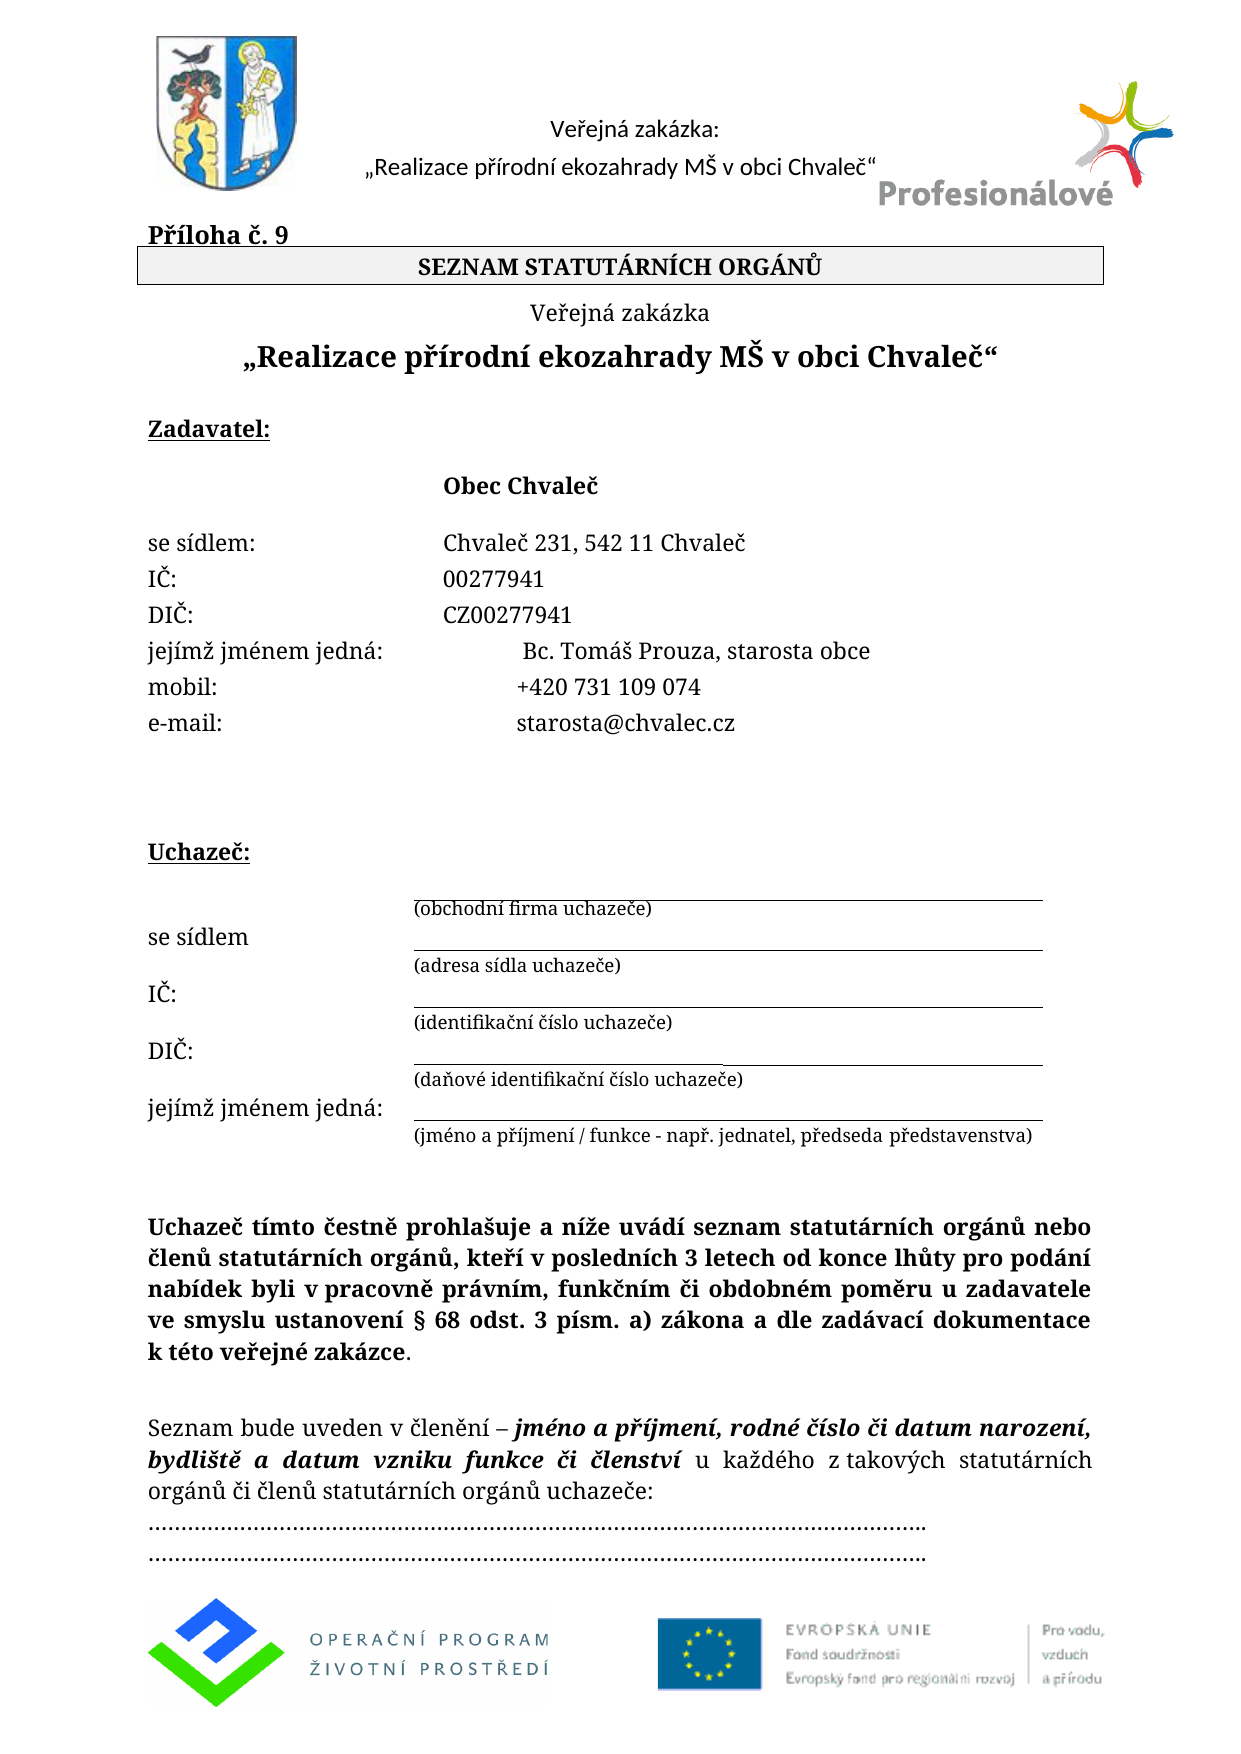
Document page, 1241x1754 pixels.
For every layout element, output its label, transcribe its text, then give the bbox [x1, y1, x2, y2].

picture [156, 36, 297, 191]
picture [147, 1598, 548, 1707]
text Veřejná zakázka [148, 297, 1093, 328]
text jejímž jménem jedná: [148, 1091, 1093, 1123]
text IČ: 00277941 [148, 563, 1093, 594]
text DIČ: [148, 1035, 1093, 1066]
text (identifikační číslo uchazeče) [148, 1009, 1093, 1035]
picture [657, 1618, 1105, 1691]
text Příloha č. 9 [148, 217, 1093, 251]
text IČ: [148, 978, 1093, 1009]
text se sídlem [148, 921, 1093, 952]
text Uchazeč tímto čestně prohlašuje a níže uvádí seznam statutárních orgánů nebo členů statutárních orgánů, kteří v posledních 3 letech od konce lhůty pro podání nabídek byli v pracovně právním, funkčním či obdobném poměru u zadavatele ve smyslu ustanovení § 68 odst. 3 písm. a) zákona a dle zadávací dokumentace k této veřejné zakázce. [148, 1211, 1093, 1367]
text DIČ: CZ00277941 [148, 599, 1093, 630]
text (daňové identifikační číslo uchazeče) [148, 1066, 1093, 1091]
text Obec Chvaleč [148, 470, 1093, 501]
text se sídlem: Chvaleč 231, 542 11 Chvaleč [148, 527, 1093, 558]
text Zadavatel: [148, 413, 1093, 445]
text SEZNAM STATUTÁRNÍCH ORGÁNŮ [148, 251, 1093, 283]
text e-mail: starosta@chvalec.cz [148, 707, 1093, 738]
text (obchodní firma uchazeče) [148, 896, 1093, 921]
text Uchazeč: [148, 836, 1093, 868]
text (jméno a příjmení / funkce - např. jednatel, předseda představenstva) [148, 1123, 1093, 1148]
text ……………………………………………………………………………………………………….. [148, 1506, 1093, 1537]
text ……………………………………………………………………………………………………….. [148, 1537, 1093, 1569]
text Seznam bude uveden v členění – jméno a příjmení, rodné číslo či datum narození, bydliště a datum vzniku funkce či členství u každého z takových statutárních orgánů či členů statutárních orgánů uchazeče: [148, 1412, 1093, 1506]
text mobil: +420 731 109 074 [148, 671, 1093, 702]
text „Realizace přírodní ekozahrady MŠ v obci Chvaleč“ [148, 337, 1093, 376]
text jejímž jménem jedná: Bc. Tomáš Prouza, starosta obce [148, 635, 1093, 666]
text (adresa sídla uchazeče) [148, 952, 1093, 978]
picture [856, 64, 1190, 232]
